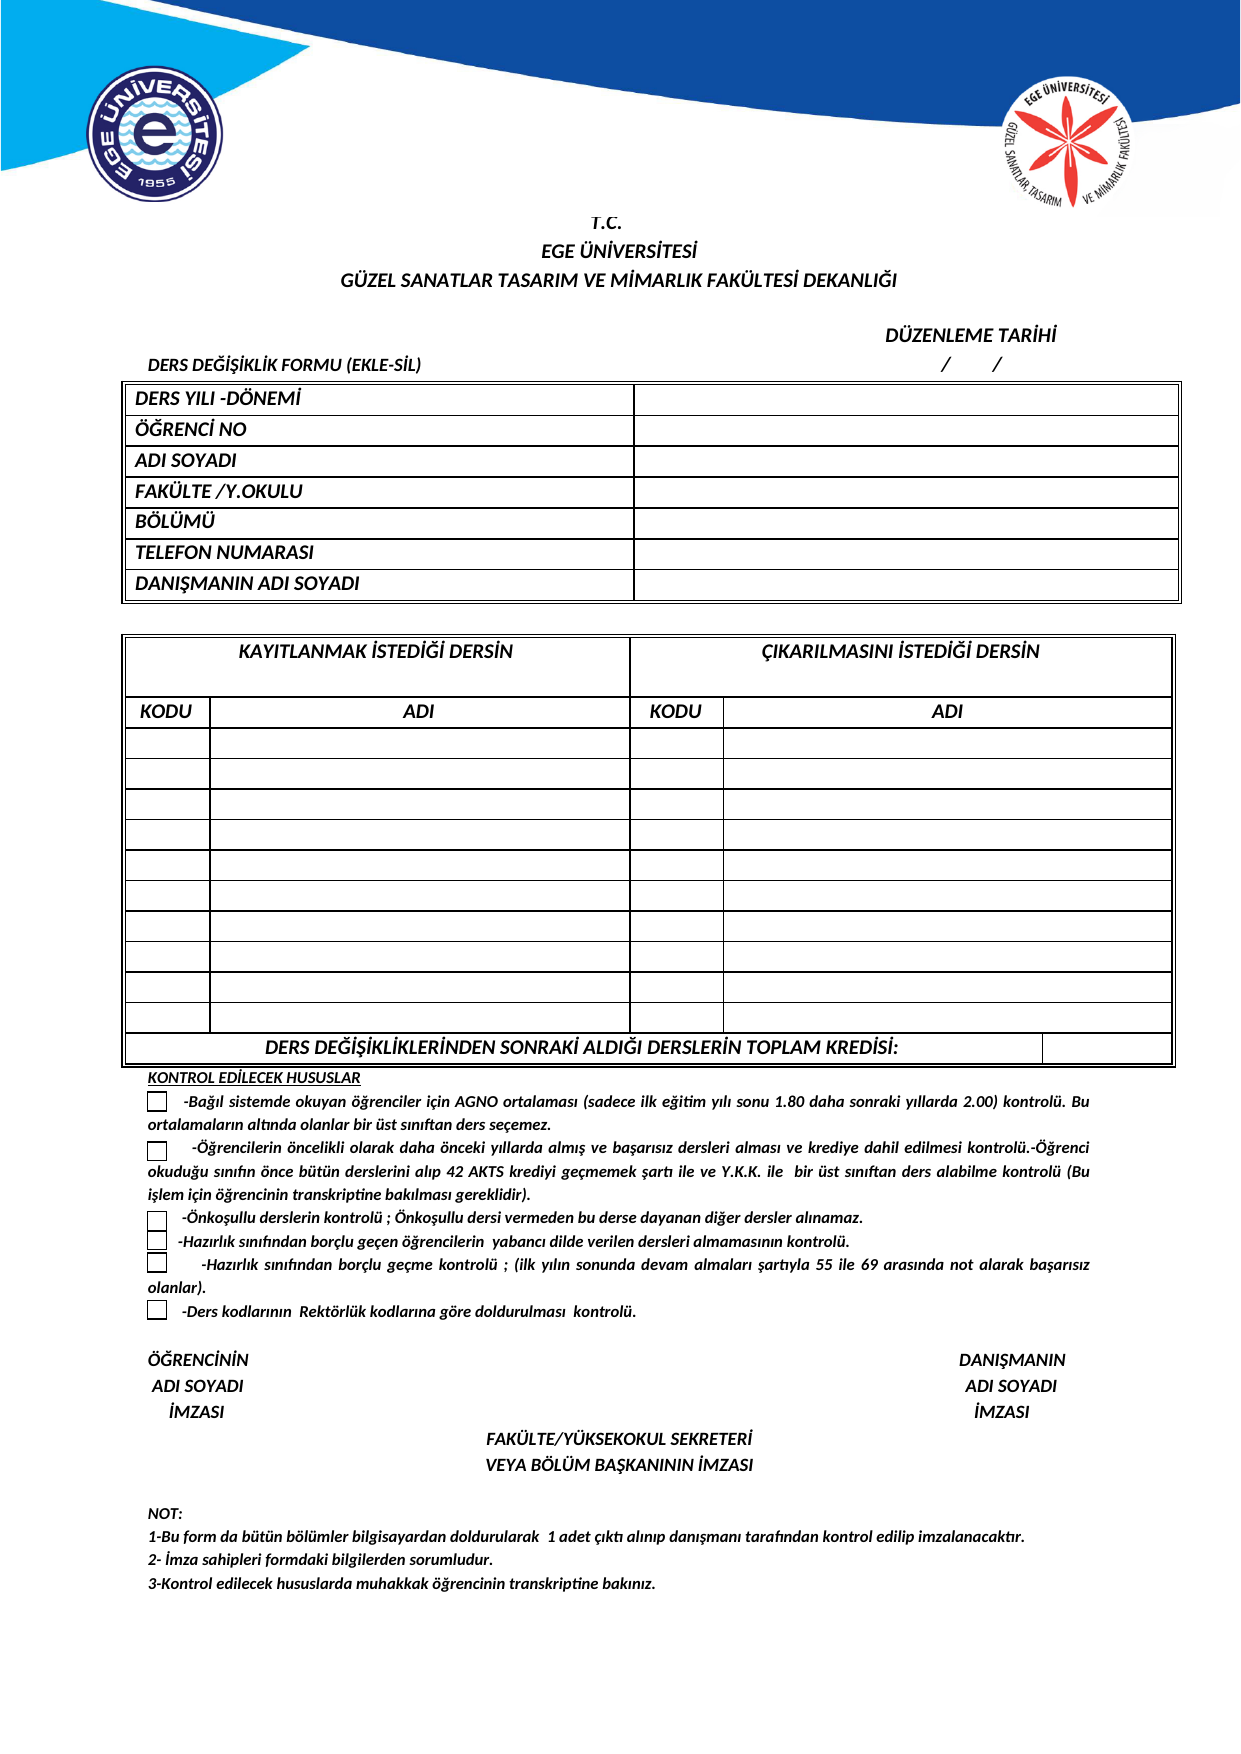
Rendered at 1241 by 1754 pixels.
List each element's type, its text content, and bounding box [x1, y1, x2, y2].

text ÖĞRENCİNİN DANIŞMANIN [148, 1348, 1093, 1371]
table_cell [724, 942, 1171, 971]
table_cell BÖLÜMÜ [126, 509, 633, 538]
table_cell [631, 790, 723, 819]
table_cell [635, 570, 1178, 599]
text FAKÜLTE/YÜKSEKOKUL SEKRETERİ [148, 1427, 1093, 1450]
table_cell [631, 1003, 723, 1032]
text EGE ÜNİVERSİTESİ [148, 238, 1093, 264]
table_cell [631, 881, 723, 910]
text VEYA BÖLÜM BAŞKANININ İMZASI [148, 1453, 1093, 1476]
table_cell [724, 1003, 1171, 1032]
table_cell [126, 881, 209, 910]
table_cell [211, 973, 629, 1002]
table_cell [211, 1003, 629, 1032]
table_cell [211, 851, 629, 880]
text -Ders kodlarının Rektörlük kodlarına göre doldurulması kontrolü. [148, 1301, 1093, 1321]
table_cell [635, 540, 1178, 569]
table_cell [724, 759, 1171, 788]
table_cell [635, 447, 1178, 476]
table_cell [126, 820, 209, 849]
subtitle GÜZEL SANATLAR TASARIM VE MİMARLIK FAKÜLTESİ DEKANLIĞI [148, 268, 1093, 293]
table_cell KODU [126, 698, 209, 727]
text -Öğrencilerin öncelikli olarak daha önceki yıllarda almış ve başarısız dersleri alması ve krediye dahil edilmesi kontrolü.-Öğrenci okuduğu sınıfın önce bütün derslerini alıp 42 AKTS krediyi geçmemek şartı ile ve Y.K.K. ile bir üst sınıftan ders alabilme kontrolü (Bu işlem için öğrencinin transkriptine bakılması gereklidir). [148, 1138, 1093, 1205]
table_cell [126, 851, 209, 880]
text KONTROL EDİLECEK HUSUSLAR [148, 1068, 1093, 1088]
table_cell [126, 942, 209, 971]
text 3-Kontrol edilecek hususlarda muhakkak öğrencinin transkriptine bakınız. [148, 1573, 1093, 1593]
table_cell DANIŞMANIN ADI SOYADI [126, 570, 633, 599]
table_cell [631, 942, 723, 971]
table_cell FAKÜLTE /Y.OKULU [126, 478, 633, 507]
table_cell KODU [631, 698, 723, 727]
table_cell [631, 729, 723, 758]
table_header KAYITLANMAK İSTEDİĞİ DERSİN [126, 638, 629, 696]
table_cell ADI SOYADI [126, 447, 633, 476]
picture [0, 0, 1241, 217]
table_cell [211, 790, 629, 819]
table_cell [1043, 1034, 1171, 1063]
table_cell [635, 509, 1178, 538]
table_cell [724, 973, 1171, 1002]
table_cell [635, 416, 1178, 445]
text İMZASI İMZASI [148, 1401, 1093, 1423]
table_cell [211, 820, 629, 849]
table_cell [631, 759, 723, 788]
table_cell [724, 912, 1171, 941]
table_cell [126, 1003, 209, 1032]
table_header [635, 385, 1178, 414]
text 2- İmza sahipleri formdaki bilgilerden sorumludur. [148, 1549, 1093, 1570]
table_cell [126, 973, 209, 1002]
text DÜZENLEME TARİHİ [811, 322, 1093, 348]
table_cell [211, 729, 629, 758]
table_cell [211, 881, 629, 910]
table_cell [631, 973, 723, 1002]
text -Bağıl sistemde okuyan öğrenciler için AGNO ortalaması (sadece ilk eğitim yılı sonu 1.80 daha sonraki yıllarda 2.00) kontrolü. Bu ortalamaların altında olanlar bir üst sınıftan ders seçemez. [148, 1091, 1093, 1135]
table_cell [724, 820, 1171, 849]
table_cell [724, 851, 1171, 880]
table_header DERS YILI -DÖNEMİ [126, 385, 633, 414]
text 1-Bu form da bütün bölümler bilgisayardan doldurularak 1 adet çıktı alınıp danışmanı tarafından kontrol edilip imzalanacaktır. [148, 1526, 1093, 1547]
table_cell [211, 942, 629, 971]
table_cell ADI [724, 698, 1171, 727]
table_cell [126, 790, 209, 819]
table_cell ÖĞRENCİ NO [126, 416, 633, 445]
table_cell [724, 729, 1171, 758]
table_cell [126, 759, 209, 788]
table_cell DERS DEĞİŞİKLİKLERİNDEN SONRAKİ ALDIĞI DERSLERİN TOPLAM KREDİSİ: [126, 1034, 1042, 1063]
text DERS DEĞİŞİKLİK FORMU (EKLE-SİL) / / [148, 351, 1093, 377]
text -Hazırlık sınıfından borçlu geçme kontrolü ; (ilk yılın sonunda devam almaları şartıyla 55 ile 69 arasında not alarak başarısız olanlar). [148, 1254, 1093, 1298]
table_cell [126, 729, 209, 758]
table_cell [126, 912, 209, 941]
table_cell [211, 912, 629, 941]
table_cell [631, 820, 723, 849]
table_cell [635, 478, 1178, 507]
text -Önkoşullu derslerin kontrolü ; Önkoşullu dersi vermeden bu derse dayanan diğer dersler alınamaz. [148, 1208, 1093, 1228]
text -Hazırlık sınıfından borçlu geçen öğrencilerin yabancı dilde verilen dersleri almamasının kontrolü. [148, 1231, 1093, 1251]
table_cell TELEFON NUMARASI [126, 540, 633, 569]
table_cell [724, 881, 1171, 910]
table_cell [724, 790, 1171, 819]
text NOT: [148, 1503, 1093, 1523]
text ADI SOYADI ADI SOYADI [148, 1374, 1093, 1397]
table_header Çıkarılmasını İSTEDİĞİ DERSİN [631, 638, 1171, 696]
table_cell [211, 759, 629, 788]
table_cell ADI [211, 698, 629, 727]
text T.C. [516, 217, 1093, 235]
table_cell [631, 851, 723, 880]
table_cell [631, 912, 723, 941]
